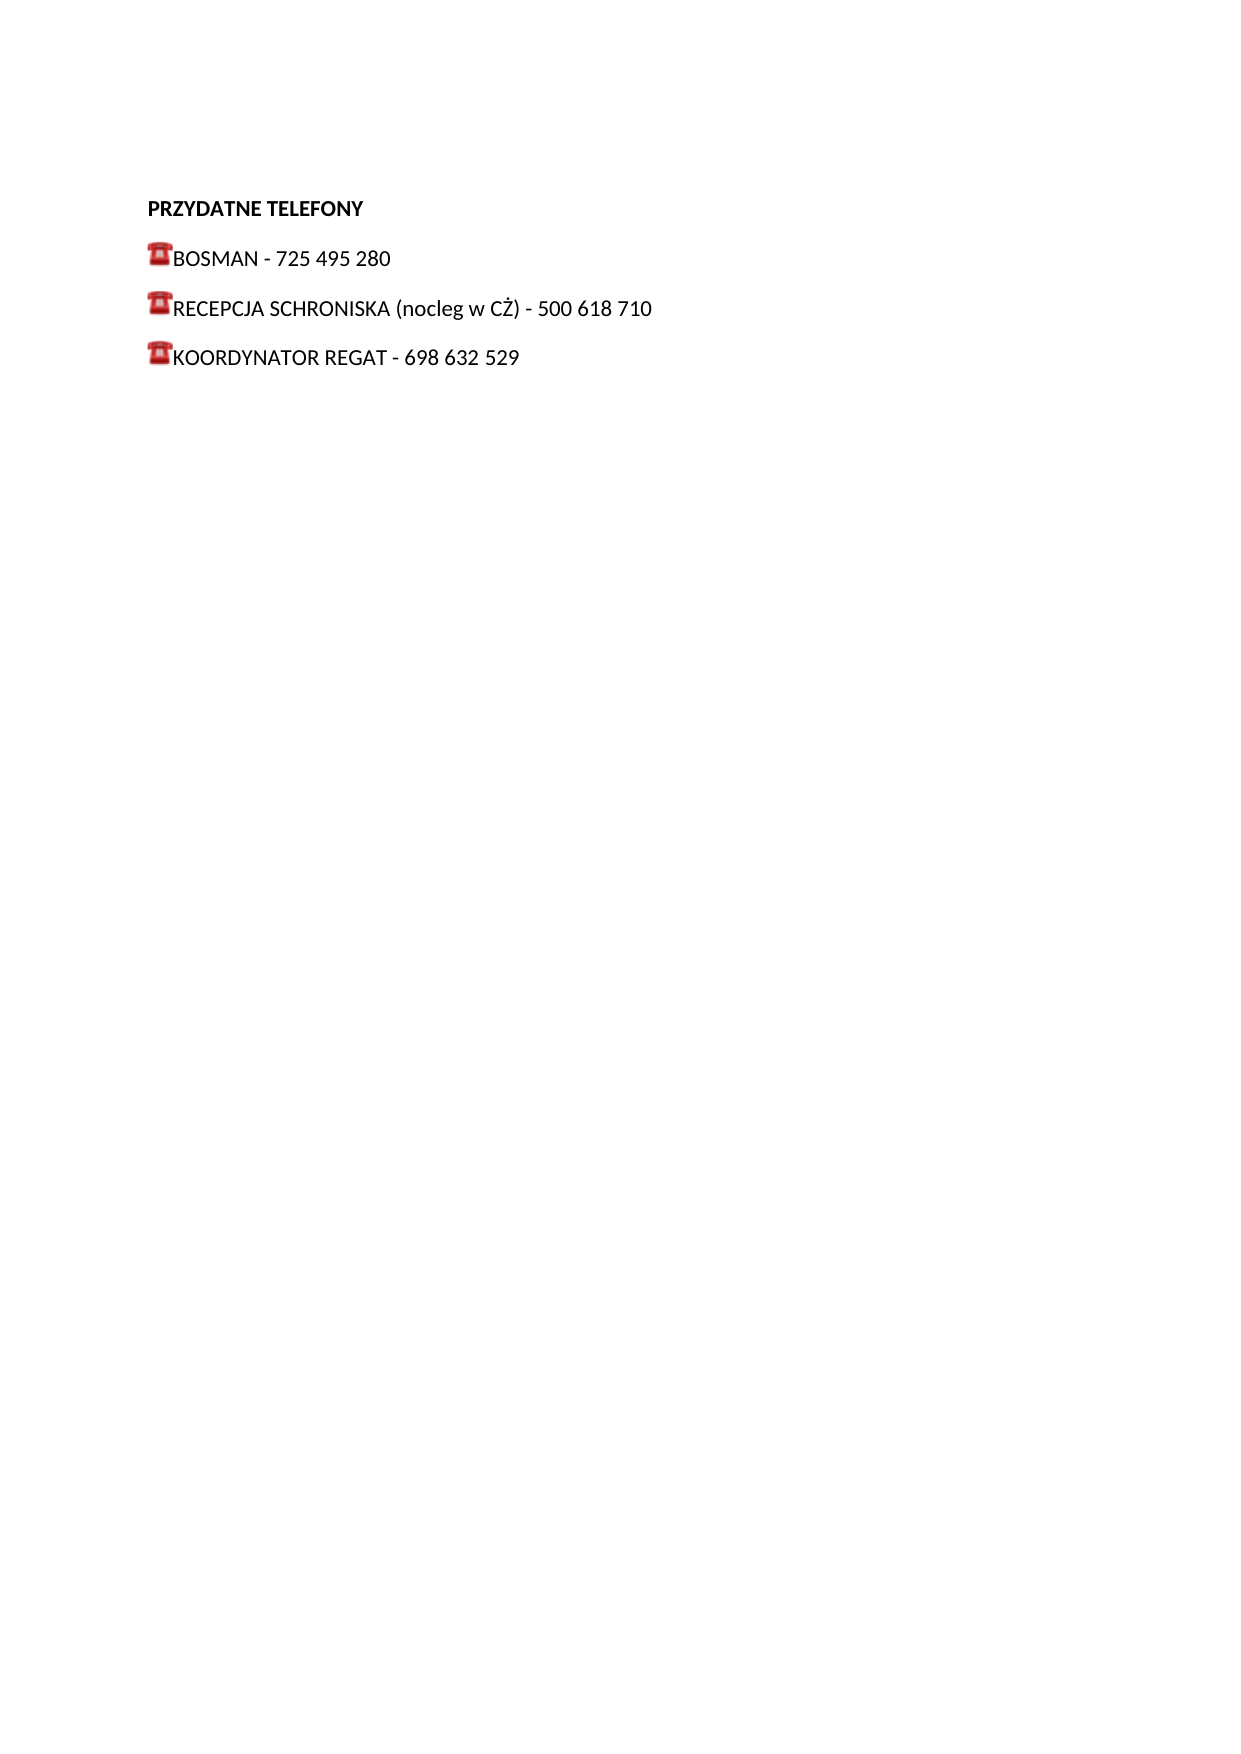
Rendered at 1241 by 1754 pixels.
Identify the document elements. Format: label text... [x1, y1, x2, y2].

text PRZYDATNE TELEFONY [148, 194, 1093, 222]
picture [147, 241, 173, 267]
text BOSMAN - 725 495 280 [148, 241, 1093, 272]
text KOORDYNATOR REGAT - 698 632 529 [148, 341, 1093, 371]
text RECEPCJA SCHRONISKA (nocleg w CŻ) - 500 618 710 [148, 291, 1093, 322]
picture [147, 291, 173, 316]
picture [147, 340, 173, 366]
